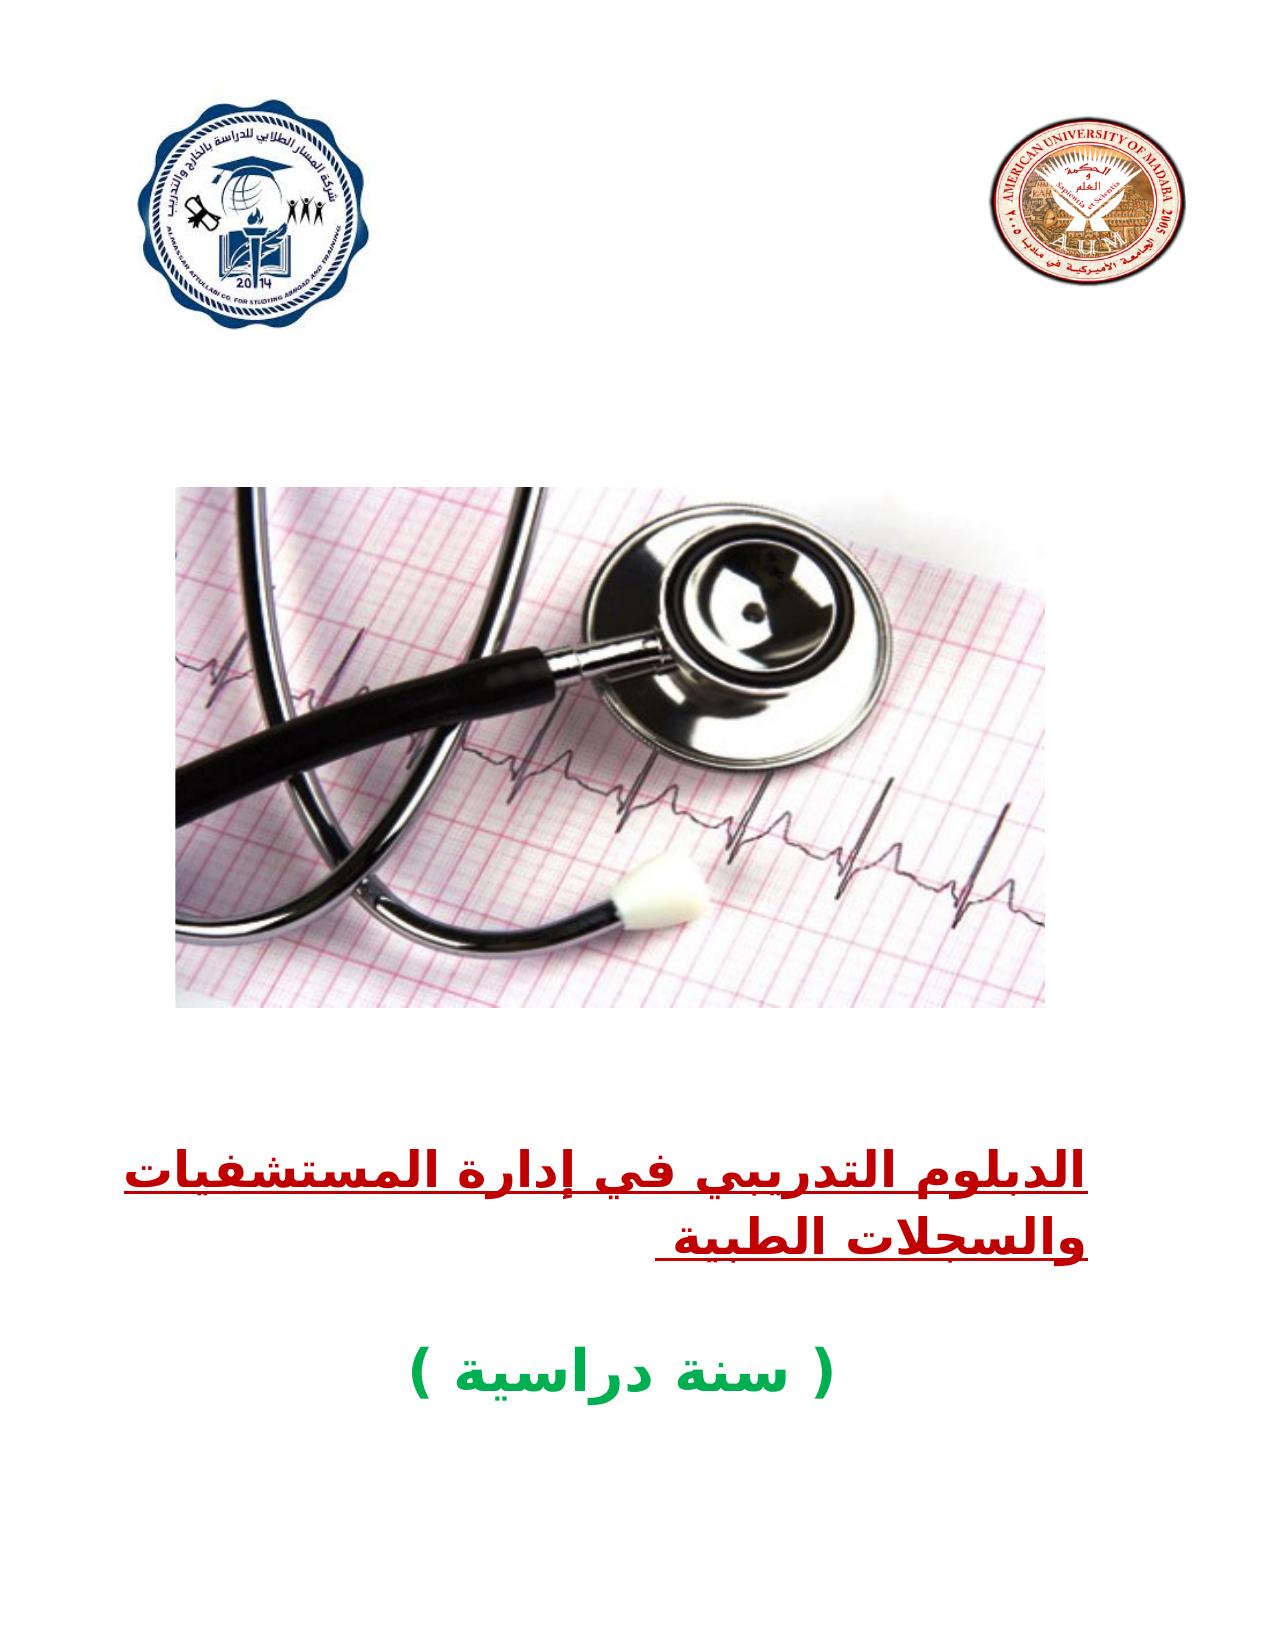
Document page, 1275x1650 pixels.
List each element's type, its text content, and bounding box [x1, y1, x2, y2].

picture [120, 89, 377, 346]
picture [173, 487, 1045, 1007]
text ( سنة دراسية ) [28, 1337, 1216, 1405]
text الدبلوم التدريبي في إدارة المستشفيات والسجلات الطبية [94, 1141, 1087, 1266]
picture [986, 114, 1186, 286]
